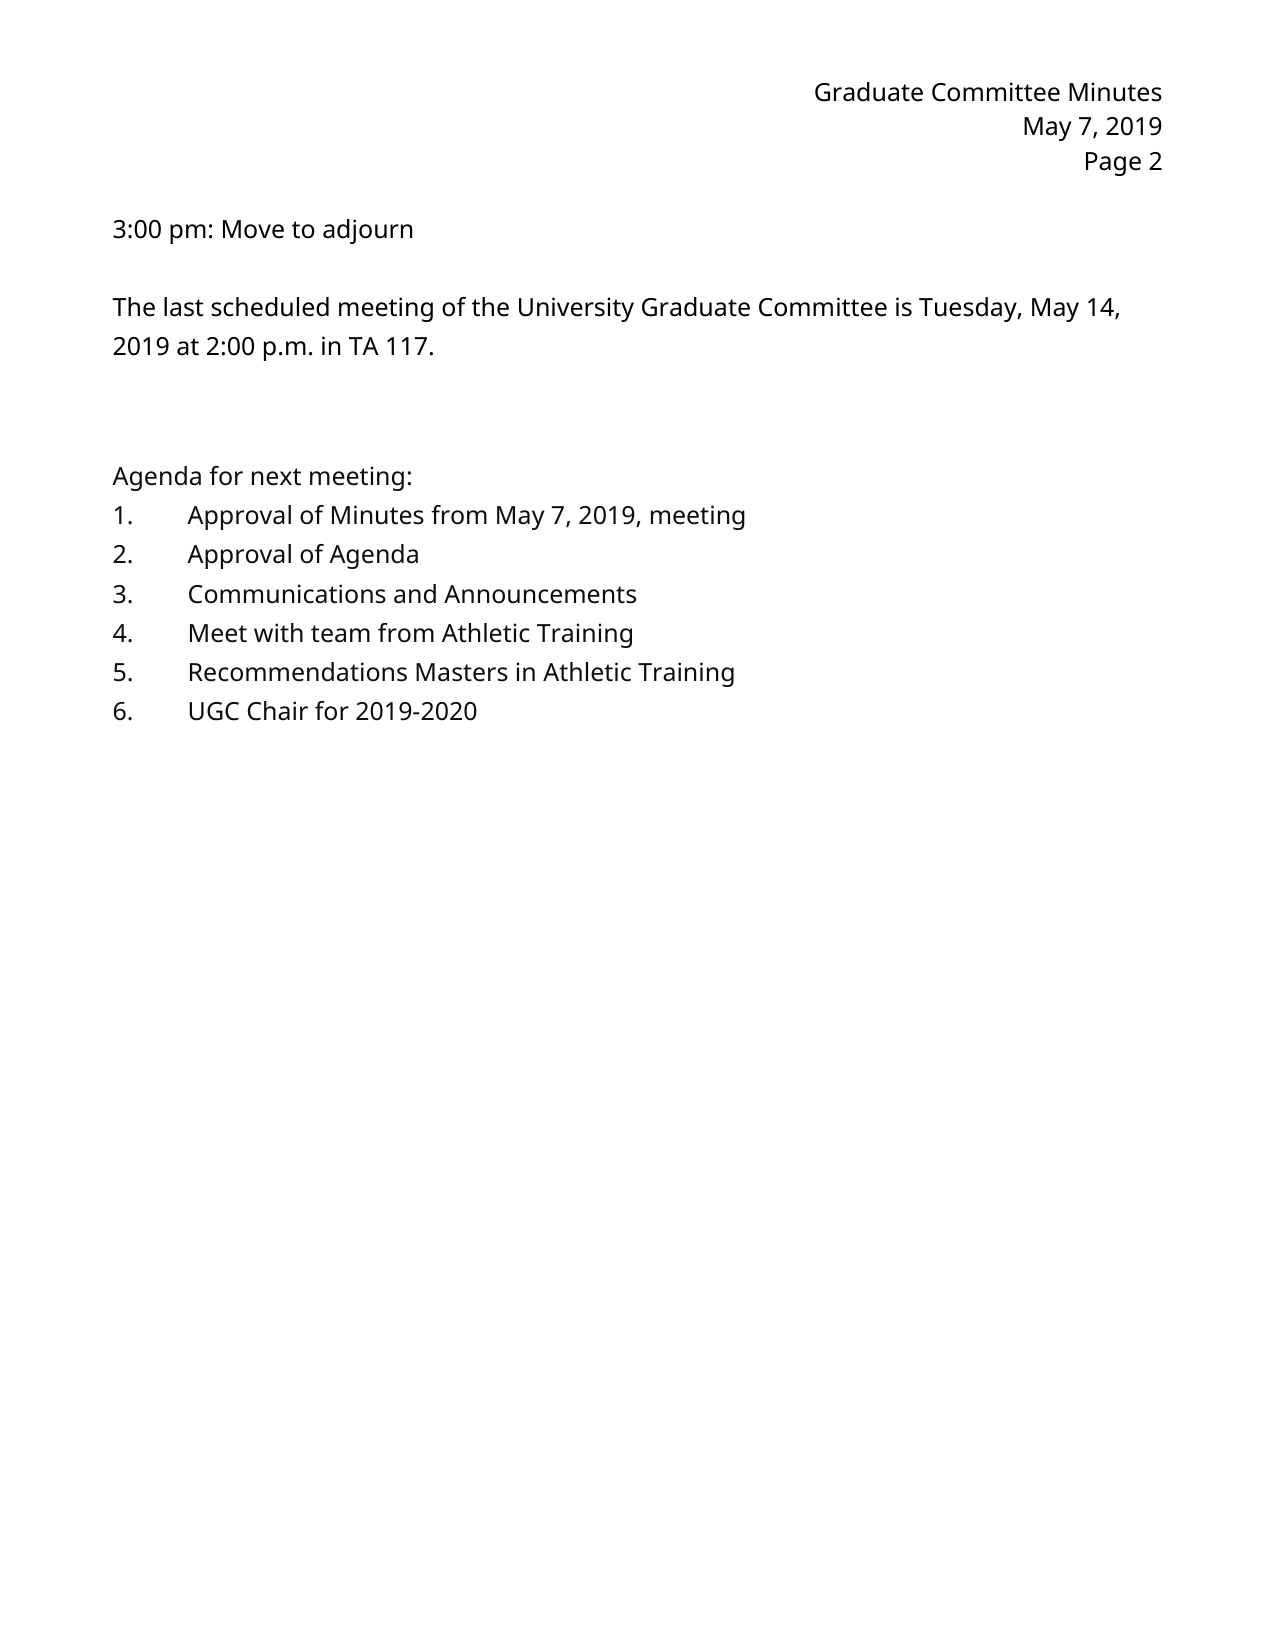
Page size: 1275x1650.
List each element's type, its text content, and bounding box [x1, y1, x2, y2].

text 1. Approval of Minutes from May 7, 2019, meeting 2. Approval of Agenda [112, 498, 1162, 571]
text 6. UGC Chair for 2019-2020 [112, 694, 1162, 728]
text 3. Communications and Announcements [112, 576, 1162, 610]
text 4. Meet with team from Athletic Training [112, 615, 1162, 649]
text Agenda for next meeting: [112, 459, 1162, 493]
text The last scheduled meeting of the University Graduate Committee is Tuesday, May 14, 2019 at 2:00 p.m. in TA 117. [112, 289, 1162, 363]
text 3:00 pm: Move to adjourn [112, 211, 1162, 245]
text 5. Recommendations Masters in Athletic Training [112, 654, 1162, 689]
